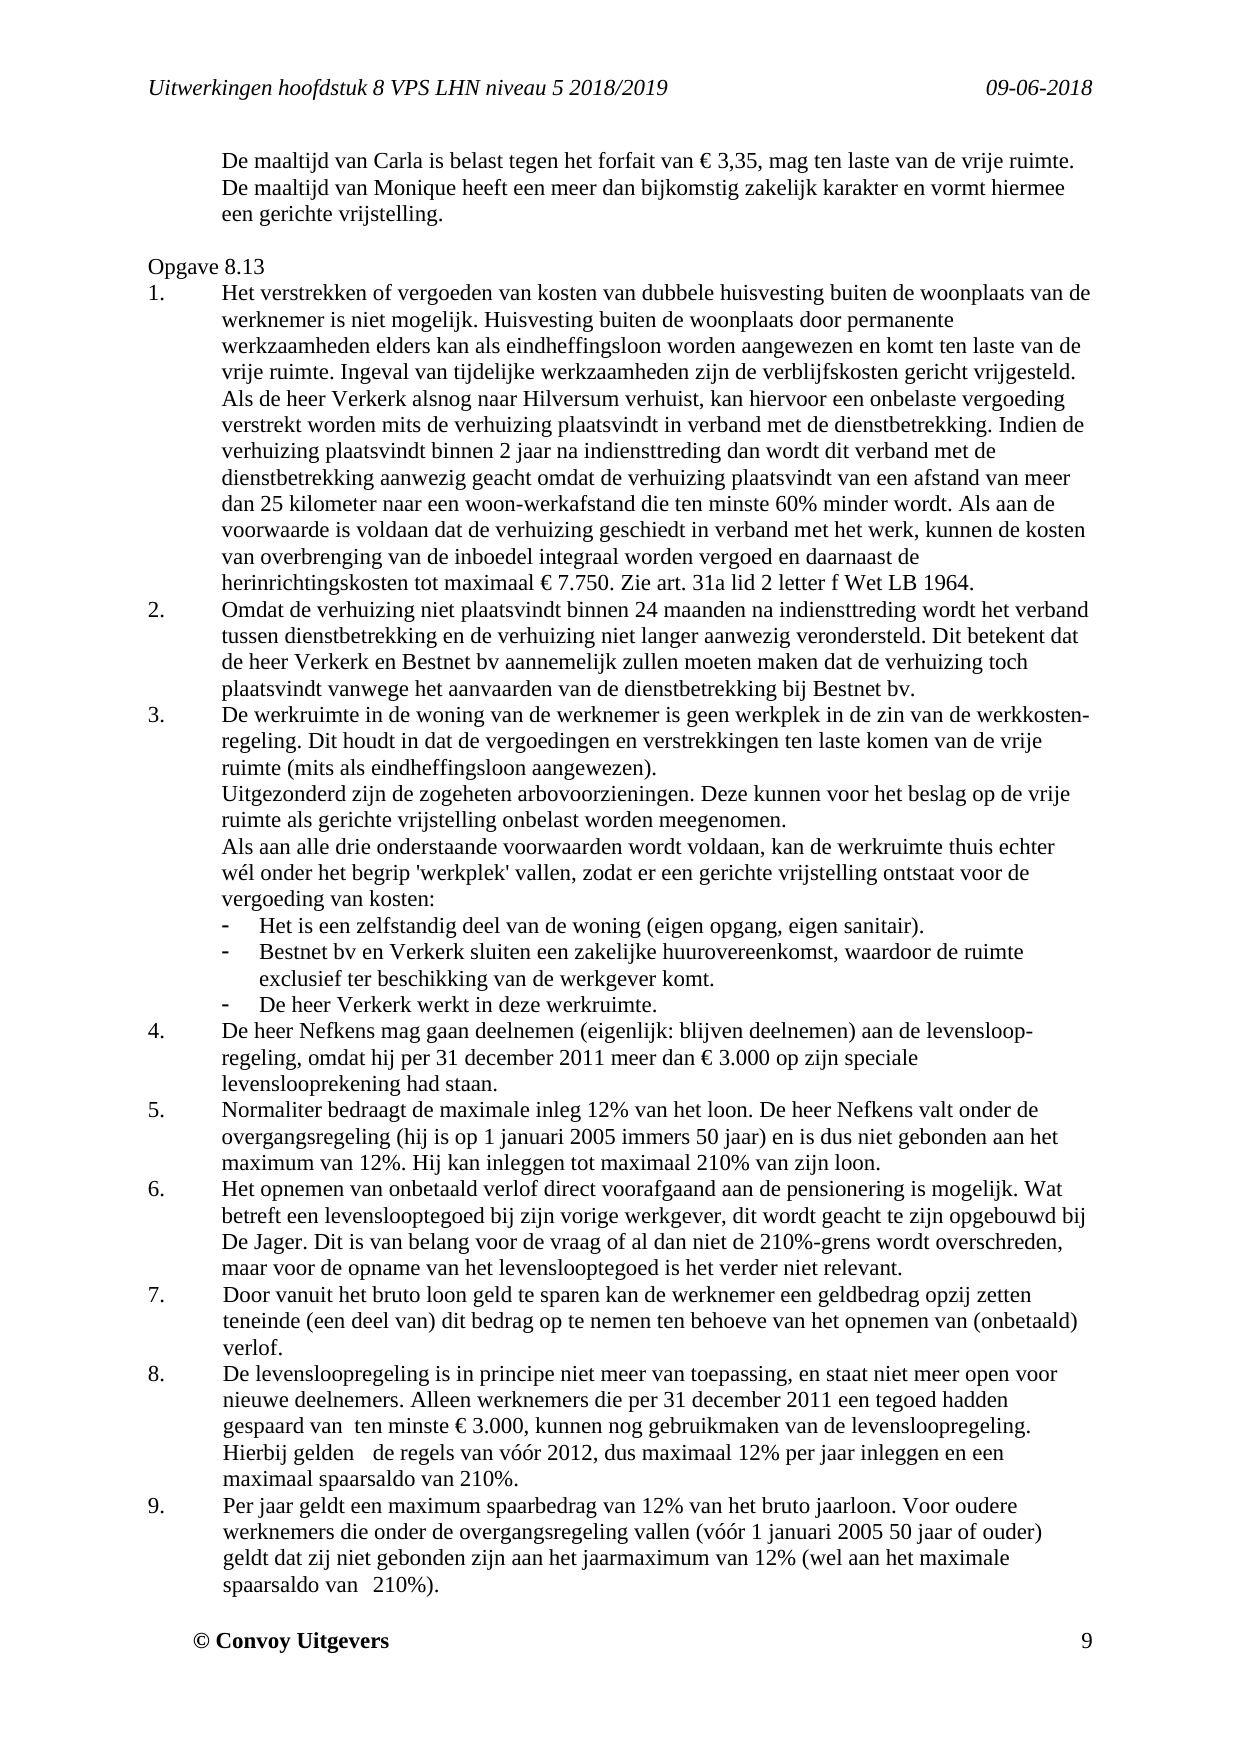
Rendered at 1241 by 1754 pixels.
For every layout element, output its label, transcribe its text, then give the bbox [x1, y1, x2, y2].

text 5. Normaliter bedraagt de maximale inleg 12% van het loon. De heer Nefkens valt onder de overgangsregeling (hij is op 1 januari 2005 immers 50 jaar) en is dus niet gebonden aan het maximum van 12%. Hij kan inleggen tot maximaal 210% van zijn loon. [148, 1096, 1093, 1175]
list De heer Verkerk werkt in deze werkruimte. [221, 991, 1093, 1017]
list Het is een zelfstandig deel van de woning (eigen opgang, eigen sanitair). [221, 912, 1093, 938]
text 8. De levensloopregeling is in principe niet meer van toepassing, en staat niet meer open voor nieuwe deelnemers. Alleen werknemers die per 31 december 2011 een tegoed hadden gespaard van ten minste € 3.000, kunnen nog gebruikmaken van de levensloopregeling. Hierbij gelden de regels van vóór 2012, dus maximaal 12% per jaar inleggen en een maximaal spaarsaldo van 210%. [148, 1360, 1093, 1492]
text Opgave 8.13 [148, 253, 1093, 279]
text 1. Het verstrekken of vergoeden van kosten van dubbele huisvesting buiten de woonplaats van de werknemer is niet mogelijk. Huisvesting buiten de woonplaats door permanente werkzaamheden elders kan als eindheffingsloon worden aangewezen en komt ten laste van de vrije ruimte. Ingeval van tijdelijke werkzaamheden zijn de verblijfskosten gericht vrijgesteld. Als de heer Verkerk alsnog naar Hilversum verhuist, kan hiervoor een onbelaste vergoeding verstrekt worden mits de verhuizing plaatsvindt in verband met de dienstbetrekking. Indien de verhuizing plaatsvindt binnen 2 jaar na indiensttreding dan wordt dit verband met de dienstbetrekking aanwezig geacht omdat de verhuizing plaatsvindt van een afstand van meer dan 25 kilometer naar een woon-werkafstand die ten minste 60% minder wordt. Als aan de voorwaarde is voldaan dat de verhuizing geschiedt in verband met het werk, kunnen de kosten van overbrenging van de inboedel integraal worden vergoed en daarnaast de herinrichtingskosten tot maximaal € 7.750. Zie art. 31a lid 2 letter f Wet LB 1964. [148, 279, 1093, 596]
text Uitgezonderd zijn de zogeheten arbovoorzieningen. Deze kunnen voor het beslag op de vrije ruimte als gerichte vrijstelling onbelast worden meegenomen. [148, 780, 1093, 833]
text 9. Per jaar geldt een maximum spaarbedrag van 12% van het bruto jaarloon. Voor oudere werknemers die onder de overgangsregeling vallen (vóór 1 januari 2005 50 jaar of ouder) geldt dat zij niet gebonden zijn aan het jaarmaximum van 12% (wel aan het maximale spaarsaldo van 210%). [148, 1492, 1093, 1597]
text 2. Omdat de verhuizing niet plaatsvindt binnen 24 maanden na indiensttreding wordt het verband tussen dienstbetrekking en de verhuizing niet langer aanwezig verondersteld. Dit betekent dat de heer Verkerk en Bestnet bv aannemelijk zullen moeten maken dat de verhuizing toch plaatsvindt vanwege het aanvaarden van de dienstbetrekking bij Bestnet bv. [148, 596, 1093, 701]
text 3. De werkruimte in de woning van de werknemer is geen werkplek in de zin van de werkkosten-regeling. Dit houdt in dat de vergoedingen en verstrekkingen ten laste komen van de vrije ruimte (mits als eindheffingsloon aangewezen). [148, 701, 1093, 780]
text 4. De heer Nefkens mag gaan deelnemen (eigenlijk: blijven deelnemen) aan de levensloop- regeling, omdat hij per 31 december 2011 meer dan € 3.000 op zijn speciale levenslooprekening had staan. [148, 1017, 1093, 1096]
text Als aan alle drie onderstaande voorwaarden wordt voldaan, kan de werkruimte thuis echter wél onder het begrip 'werkplek' vallen, zodat er een gerichte vrijstelling ontstaat voor de vergoeding van kosten: [148, 833, 1093, 912]
text 6. Het opnemen van onbetaald verlof direct voorafgaand aan de pensionering is mogelijk. Wat betreft een levenslooptegoed bij zijn vorige werkgever, dit wordt geacht te zijn opgebouwd bij De Jager. Dit is van belang voor de vraag of al dan niet de 210%-grens wordt overschreden, maar voor de opname van het levenslooptegoed is het verder niet relevant. [148, 1175, 1093, 1281]
text 7. Door vanuit het bruto loon geld te sparen kan de werknemer een geldbedrag opzij zetten teneinde (een deel van) dit bedrag op te nemen ten behoeve van het opnemen van (onbetaald) verlof. [148, 1281, 1093, 1360]
list Bestnet bv en Verkerk sluiten een zakelijke huurovereenkomst, waardoor de ruimte exclusief ter beschikking van de werkgever komt. [221, 938, 1093, 991]
text De maaltijd van Carla is belast tegen het forfait van € 3,35, mag ten laste van de vrije ruimte. De maaltijd van Monique heeft een meer dan bijkomstig zakelijk karakter en vormt hiermee een gerichte vrijstelling. [148, 148, 1093, 227]
